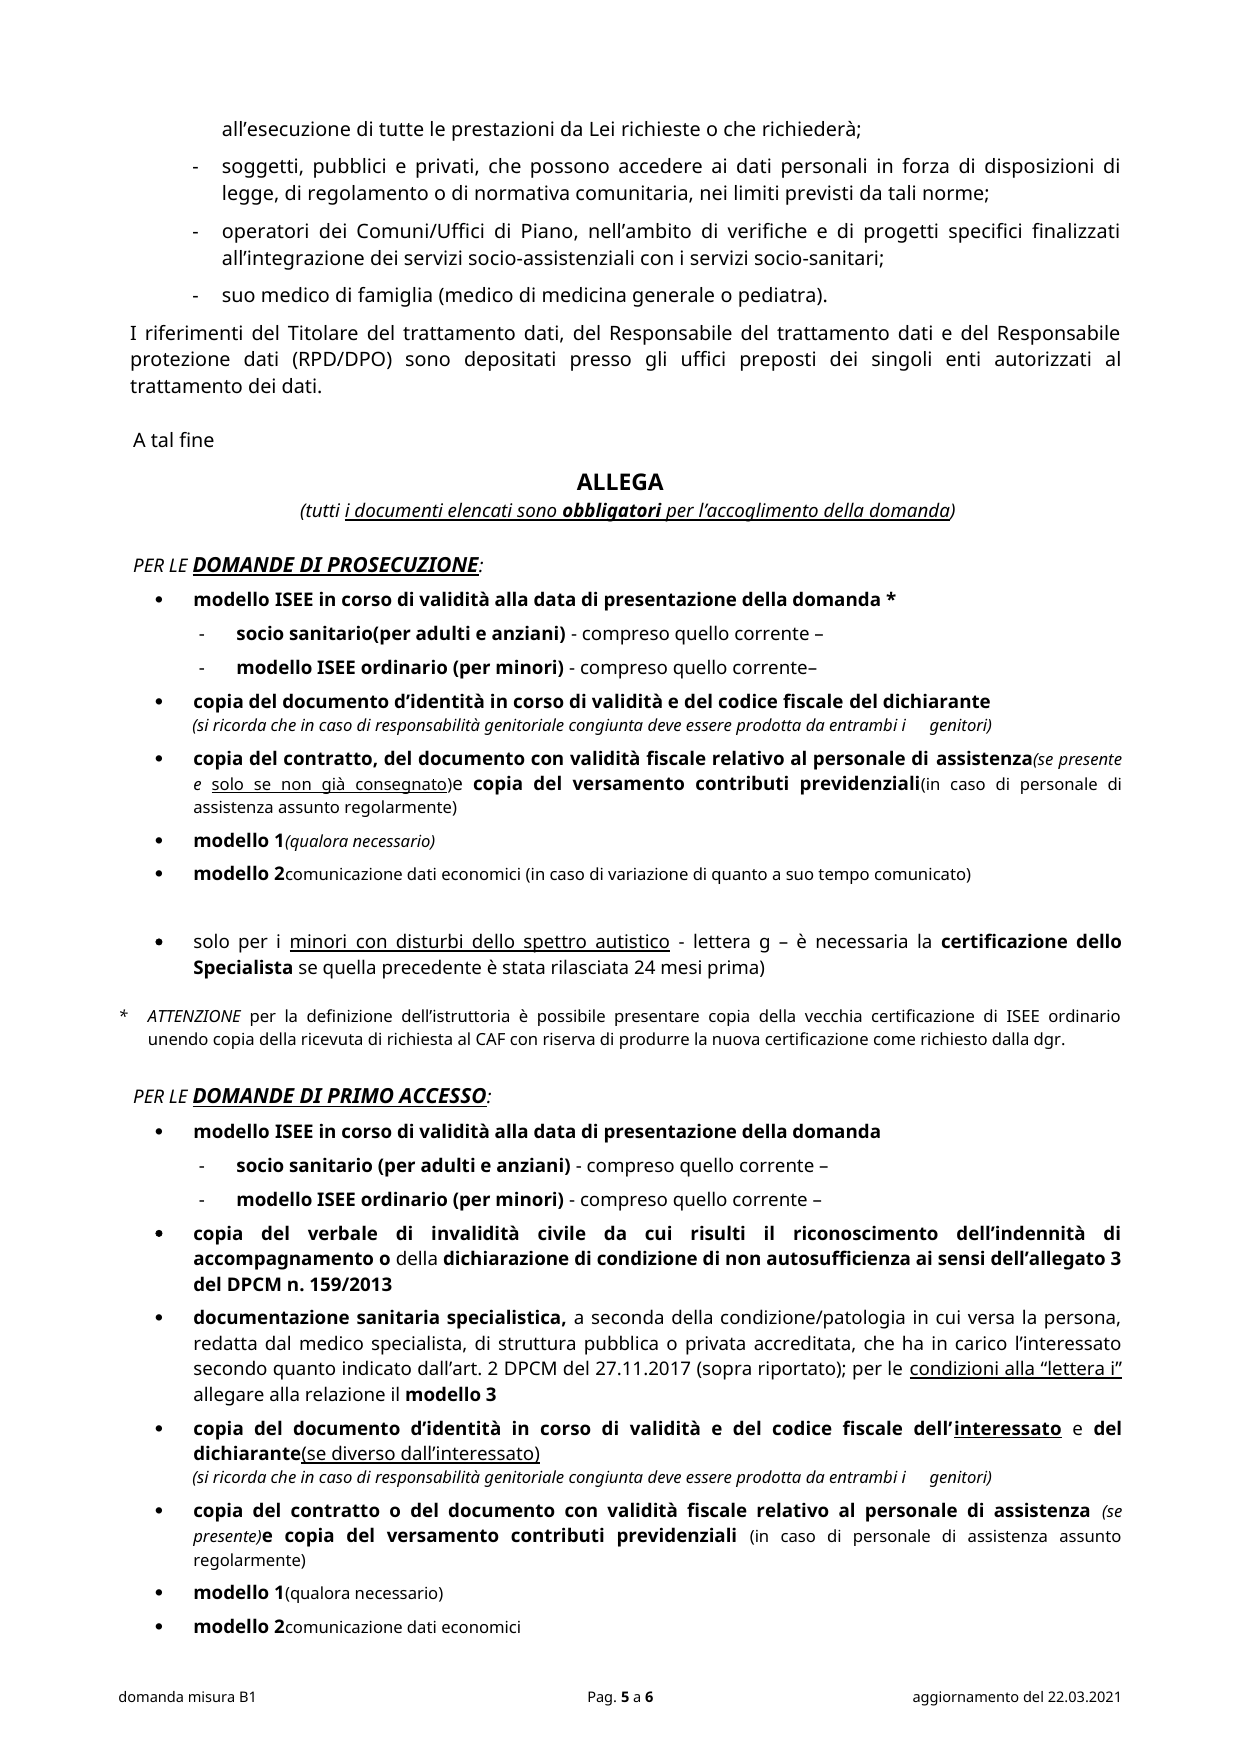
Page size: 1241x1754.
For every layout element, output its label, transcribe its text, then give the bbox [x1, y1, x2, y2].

list documentazione sanitaria specialistica, a seconda della condizione/patologia in cui versa la persona, redatta dal medico specialista, di struttura pubblica o privata accreditata, che ha in carico l’interessato secondo quanto indicato dall’art. 2 DPCM del 27.11.2017 (sopra riportato); per le condizioni alla “lettera i” allegare alla relazione il modello 3 [156, 1305, 1122, 1407]
list modello ISEE in corso di validità alla data di presentazione della domanda * [156, 587, 1122, 612]
list modello 1(qualora necessario) [156, 1579, 1122, 1605]
list copia del contratto, del documento con validità fiscale relativo al personale di assistenza(se presente e solo se non già consegnato)e copia del versamento contributi previdenziali(in caso di personale di assistenza assunto regolarmente) [156, 745, 1122, 818]
text (si ricorda che in caso di responsabilità genitoriale congiunta deve essere prodotta da entrambi i genitori) [156, 1466, 1100, 1489]
list modello ISEE in corso di validità alla data di presentazione della domanda [156, 1118, 1122, 1144]
list copia del documento d’identità in corso di validità e del codice fiscale del dichiarante [156, 688, 1122, 714]
list modello 1(qualora necessario) [156, 827, 1100, 852]
text A tal fine [133, 427, 1122, 454]
list soggetti, pubblici e privati, che possono accedere ai dati personali in forza di disposizioni di legge, di regolamento o di normativa comunitaria, nei limiti previsti da tali norme; [192, 153, 1122, 207]
list socio sanitario(per adulti e anziani) - compreso quello corrente – [199, 621, 1122, 646]
list copia del documento d’identità in corso di validità e del codice fiscale dell’interessato e del dichiarante(se diverso dall’interessato) [156, 1415, 1122, 1466]
text ALLEGA [118, 466, 1122, 497]
list suo medico di famiglia (medico di medicina generale o pediatra). [192, 281, 1122, 308]
list socio sanitario (per adulti e anziani) - compreso quello corrente – [199, 1152, 1122, 1178]
list modello 2comunicazione dati economici [156, 1613, 1100, 1639]
list modello ISEE ordinario (per minori) - compreso quello corrente– [199, 654, 1122, 680]
list modello ISEE ordinario (per minori) - compreso quello corrente – [199, 1186, 1122, 1211]
list modello 2comunicazione dati economici (in caso di variazione di quanto a suo tempo comunicato) [156, 861, 1100, 886]
text PER LE DOMANDE DI PROSECUZIONE: [133, 550, 1122, 578]
text PER LE DOMANDE DI PRIMO ACCESSO: [133, 1081, 1122, 1110]
text * ATTENZIONE per la definizione dell’istruttoria è possibile presentare copia della vecchia certificazione di ISEE ordinario unendo copia della ricevuta di richiesta al CAF con riserva di produrre la nuova certificazione come richiesto dalla dgr. [118, 1005, 1122, 1050]
list operatori dei Comuni/Uffici di Piano, nell’ambito di verifiche e di progetti specifici finalizzati all’integrazione dei servizi socio-assistenziali con i servizi socio-sanitari; [192, 217, 1122, 271]
list copia del contratto o del documento con validità fiscale relativo al personale di assistenza (se presente)e copia del versamento contributi previdenziali (in caso di personale di assistenza assunto regolarmente) [156, 1497, 1122, 1571]
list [192, 115, 1122, 142]
list copia del verbale di invalidità civile da cui risulti il riconoscimento dell’indennità di accompagnamento o della dichiarazione di condizione di non autosufficienza ai sensi dell’allegato 3 del DPCM n. 159/2013 [156, 1220, 1122, 1296]
text I riferimenti del Titolare del trattamento dati, del Responsabile del trattamento dati e del Responsabile protezione dati (RPD/DPO) sono depositati presso gli uffici preposti dei singoli enti autorizzati al trattamento dei dati. [130, 319, 1122, 400]
text (tutti i documenti elencati sono obbligatori per l’accoglimento della domanda) [133, 497, 1122, 523]
list solo per i minori con disturbi dello spettro autistico - lettera g – è necessaria la certificazione dello Specialista se quella precedente è stata rilasciata 24 mesi prima) [156, 928, 1122, 979]
text (si ricorda che in caso di responsabilità genitoriale congiunta deve essere prodotta da entrambi i genitori) [156, 714, 1100, 736]
